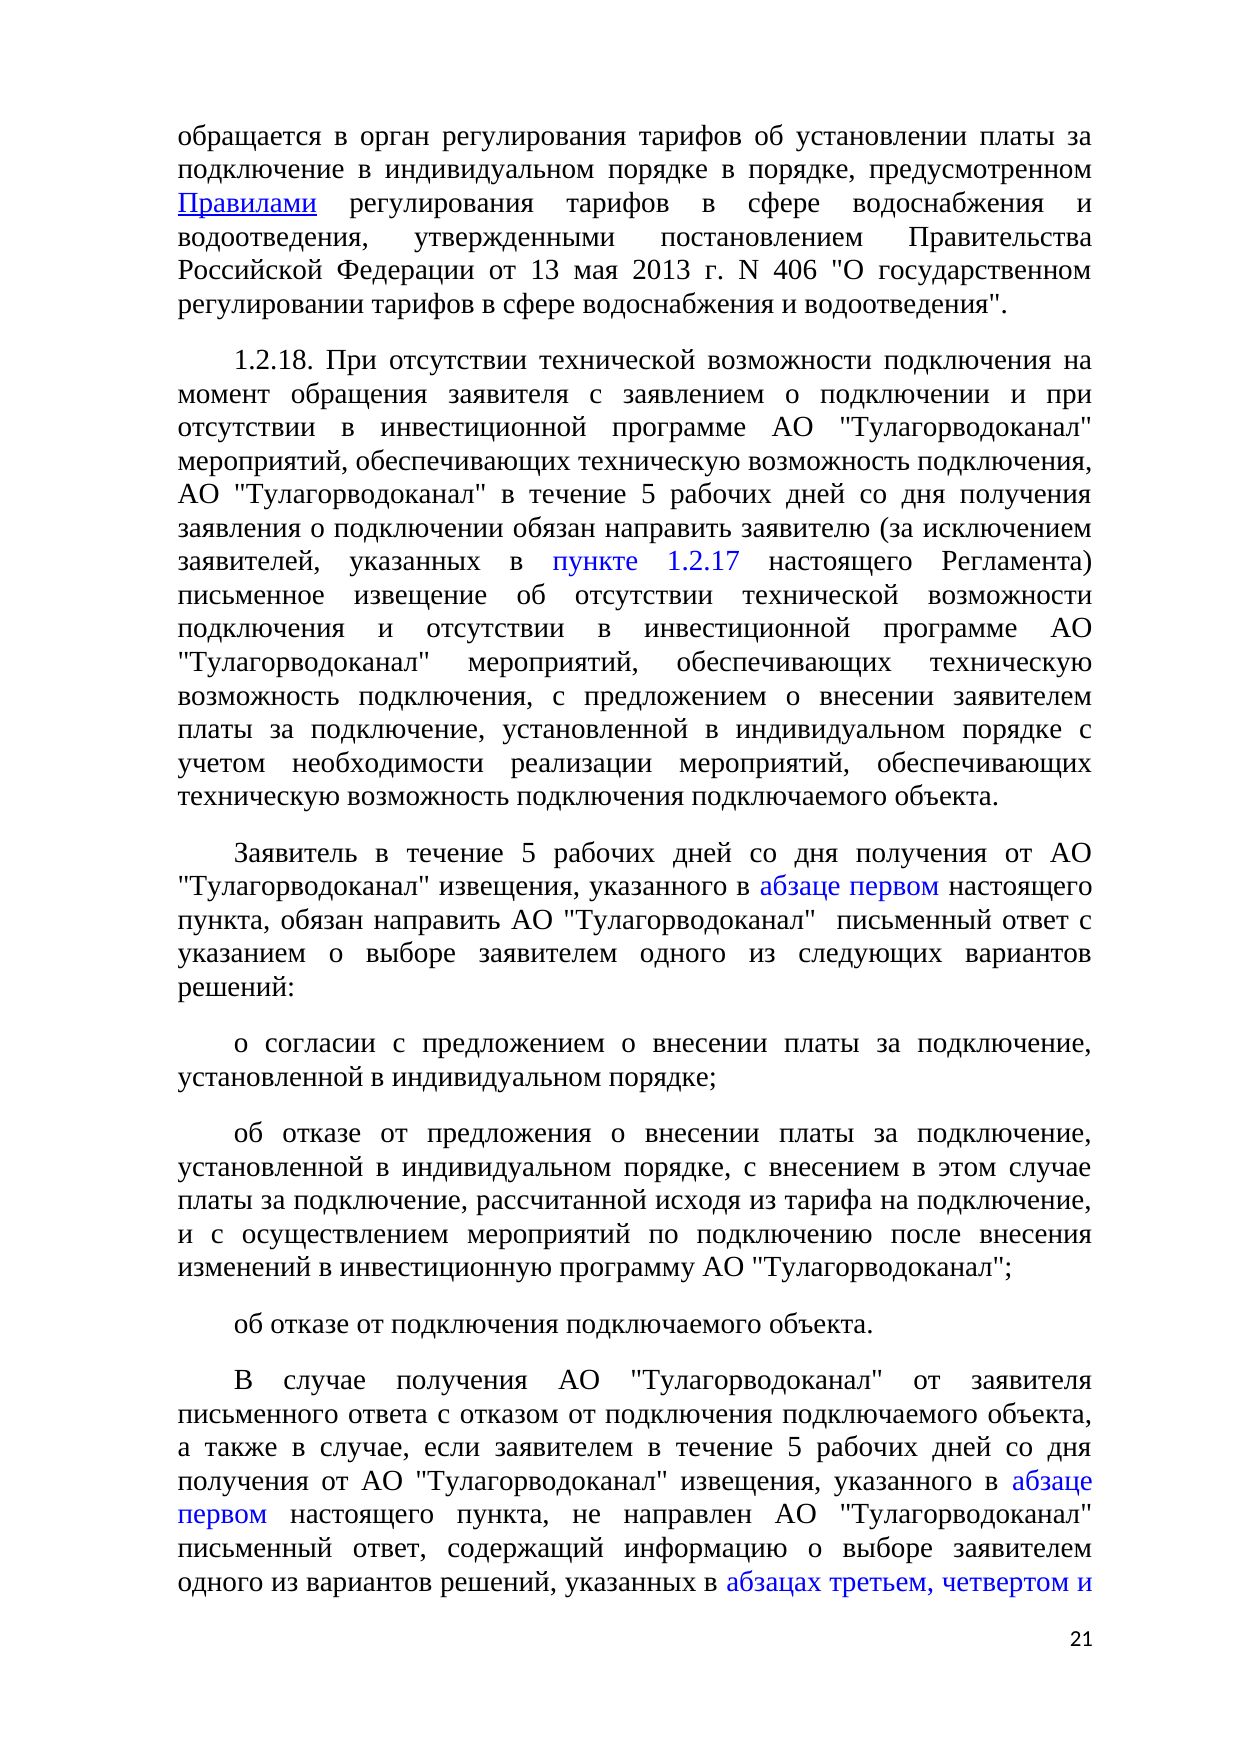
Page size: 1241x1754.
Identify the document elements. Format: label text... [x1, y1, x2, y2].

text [177, 118, 1093, 319]
text о согласии с предложением о внесении платы за подключение, установленной в индивидуальном порядке; [177, 1025, 1093, 1092]
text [177, 1362, 1093, 1597]
text Заявитель в течение 5 рабочих дней со дня получения от АО "Тулагорводоканал" извещения, указанного в абзаце первом настоящего пункта, обязан направить АО "Тулагорводоканал" письменный ответ с указанием о выборе заявителем одного из следующих вариантов решений: [177, 835, 1093, 1002]
text об отказе от предложения о внесении платы за подключение, установленной в индивидуальном порядке, с внесением в этом случае платы за подключение, рассчитанной исходя из тарифа на подключение, и с осуществлением мероприятий по подключению после внесения изменений в инвестиционную программу АО "Тулагорводоканал"; [177, 1115, 1093, 1283]
text об отказе от подключения подключаемого объекта. [177, 1306, 1093, 1339]
text 1.2.18. При отсутствии технической возможности подключения на момент обращения заявителя с заявлением о подключении и при отсутствии в инвестиционной программе АО "Тулагорводоканал" мероприятий, обеспечивающих техническую возможность подключения, АО "Тулагорводоканал" в течение 5 рабочих дней со дня получения заявления о подключении обязан направить заявителю (за исключением заявителей, указанных в пункте 1.2.17 настоящего Регламента) письменное извещение об отсутствии технической возможности подключения и отсутствии в инвестиционной программе АО "Тулагорводоканал" мероприятий, обеспечивающих техническую возможность подключения, с предложением о внесении заявителем платы за подключение, установленной в индивидуальном порядке с учетом необходимости реализации мероприятий, обеспечивающих техническую возможность подключения подключаемого объекта. [177, 342, 1093, 812]
